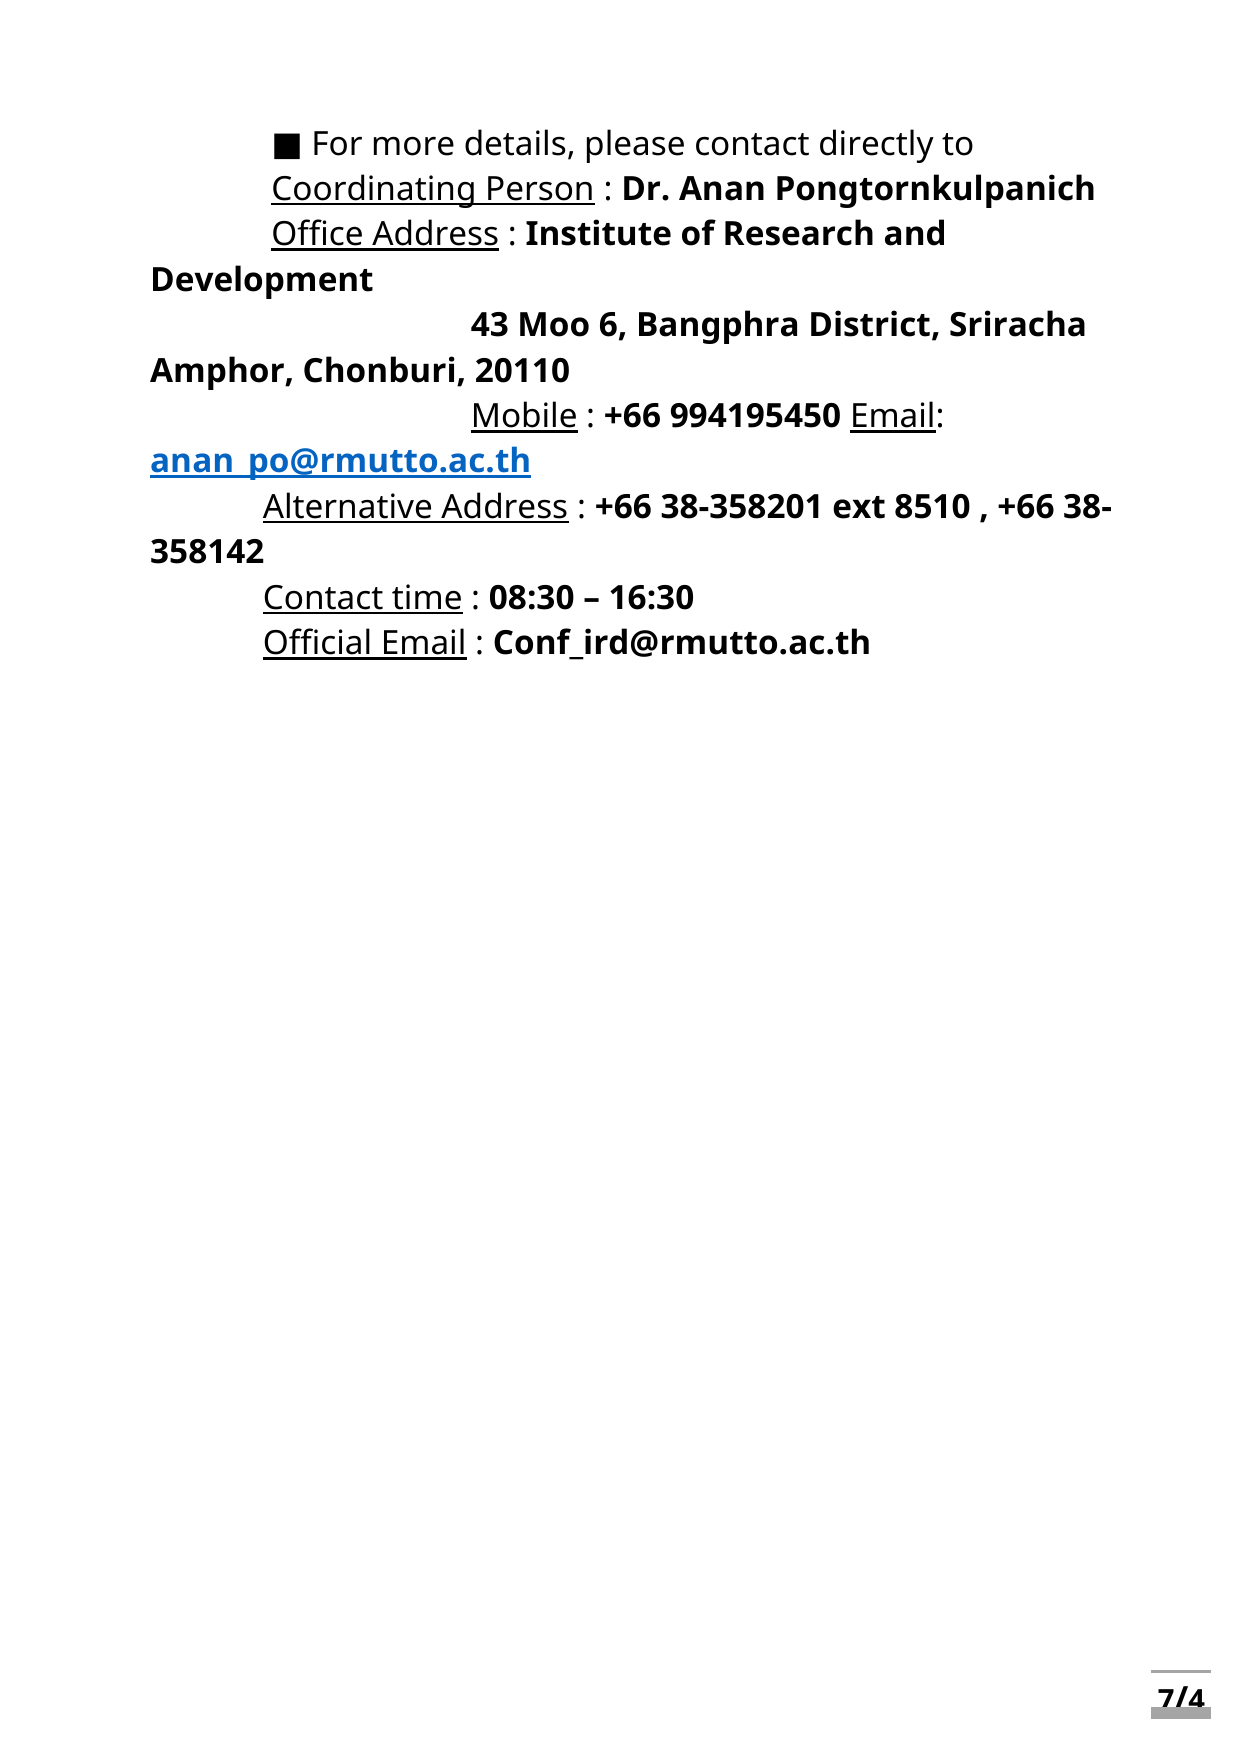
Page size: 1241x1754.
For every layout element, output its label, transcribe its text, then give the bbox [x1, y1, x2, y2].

text Mobile : +66 994195450 Email: anan_po@rmutto.ac.th [150, 392, 1122, 483]
text Office Address : Institute of Research and Development [150, 210, 1122, 301]
text Contact time : 08:30 – 16:30 [150, 573, 1122, 619]
text 43 Moo 6, Bangphra District, Sriracha Amphor, Chonburi, 20110 [150, 301, 1122, 392]
text Coordinating Person : Dr. Anan Pongtornkulpanich [150, 165, 1122, 210]
text Official Email : Conf_ird@rmutto.ac.th [150, 619, 1122, 664]
text ■ For more details, please contact directly to [150, 119, 1122, 165]
text Alternative Address : +66 38-358201 ext 8510 , +66 38-358142 [150, 483, 1122, 573]
